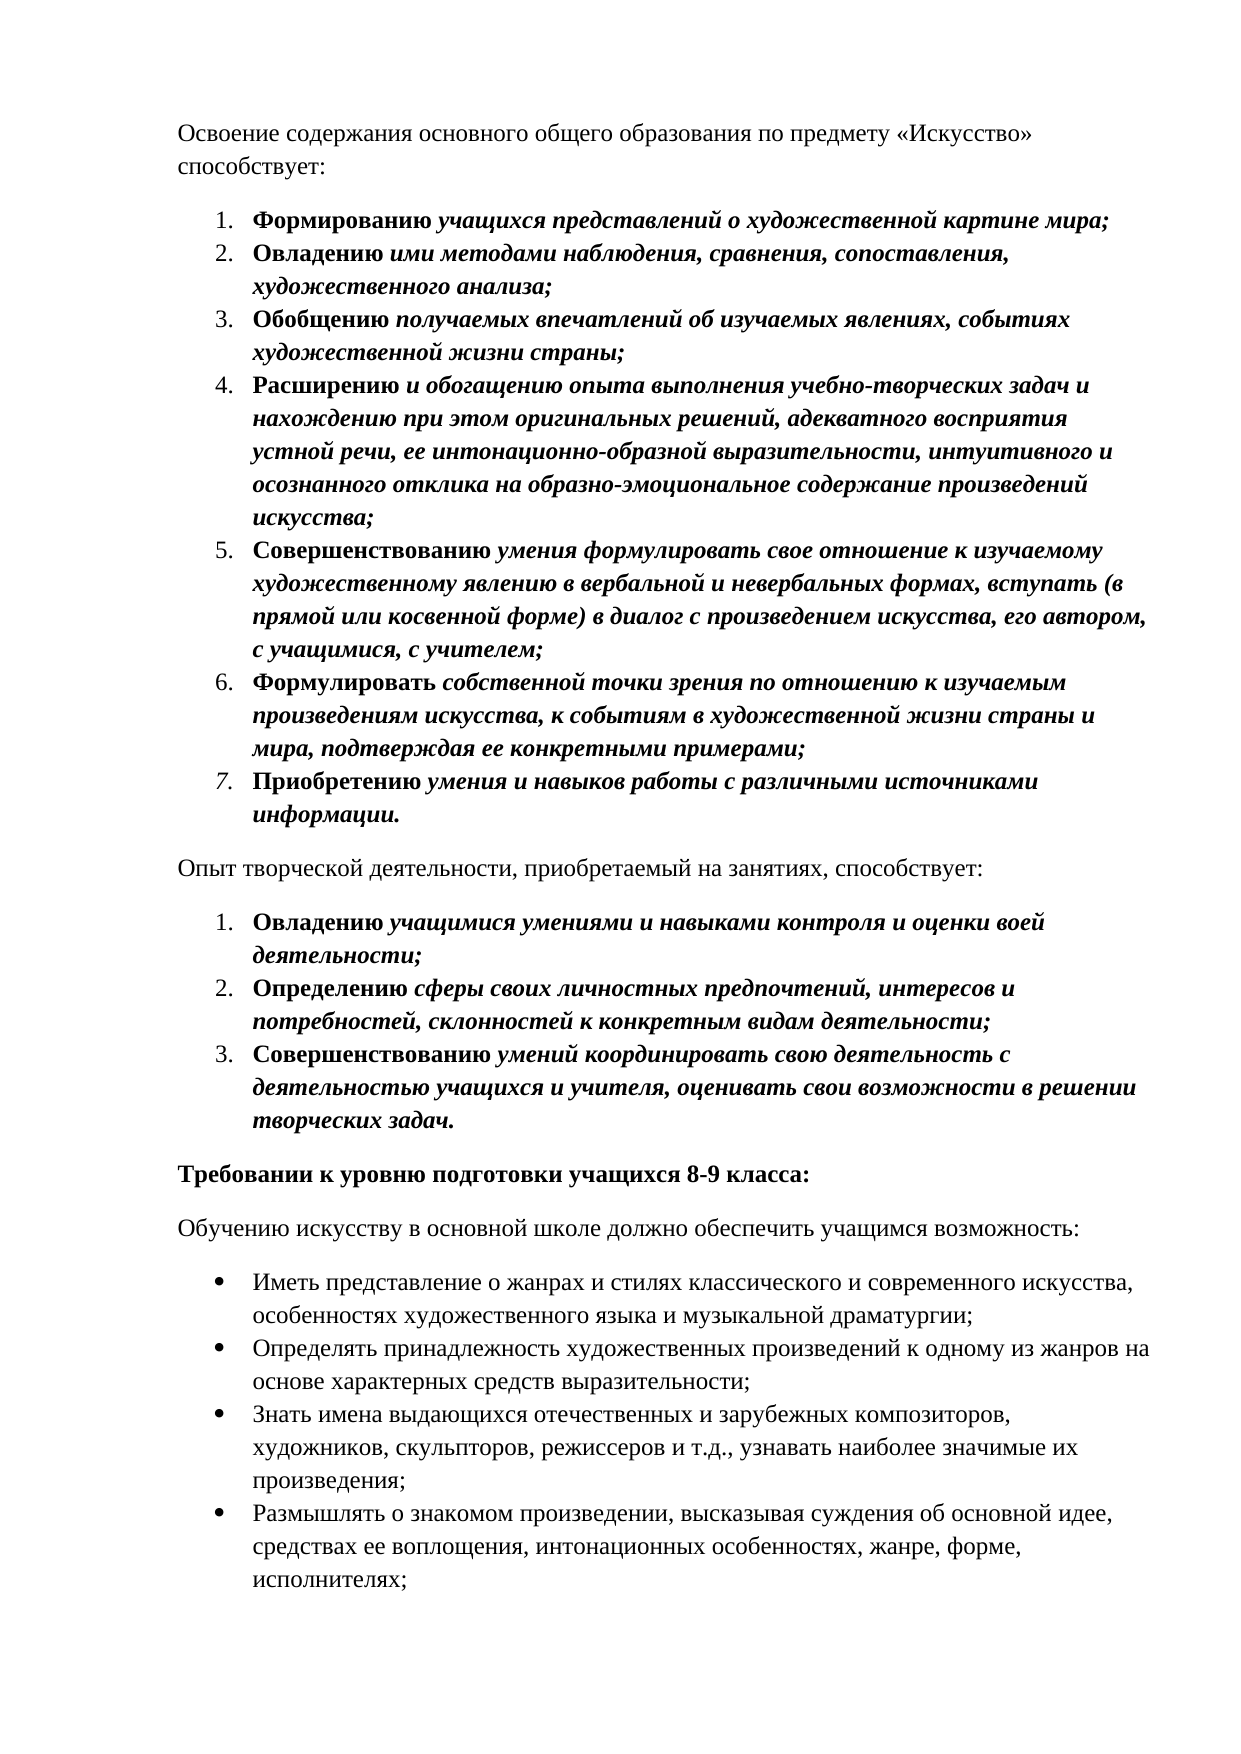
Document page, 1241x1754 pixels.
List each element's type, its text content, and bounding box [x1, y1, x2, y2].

list Размышлять о знакомом произведении, высказывая суждения об основной идее, средствах ее воплощения, интонационных особенностях, жанре, форме, исполнителях; [215, 1498, 1152, 1593]
text Обучению искусству в основной школе должно обеспечить учащимся возможность: [177, 1213, 1152, 1242]
list Формированию учащихся представлений о художественной картине мира; [215, 205, 1152, 234]
list Расширению и обогащению опыта выполнения учебно-творческих задач и нахождению при этом оригинальных решений, адекватного восприятия устной речи, ее интонационно-образной выразительности, интуитивного и осознанного отклика на образно-эмоциональное содержание произведений искусства; [215, 370, 1152, 531]
list Знать имена выдающихся отечественных и зарубежных композиторов, художников, скульпторов, режиссеров и т.д., узнавать наиболее значимые их произведения; [215, 1399, 1152, 1494]
text Опыт творческой деятельности, приобретаемый на занятиях, способствует: [177, 853, 1152, 882]
list Обобщению получаемых впечатлений об изучаемых явлениях, событиях художественной жизни страны; [215, 304, 1152, 366]
text Требовании к уровню подготовки учащихся 8-9 класса: [177, 1159, 1152, 1188]
list Определению сферы своих личностных предпочтений, интересов и потребностей, склонностей к конкретным видам деятельности; [215, 973, 1152, 1035]
list Овладению учащимися умениями и навыками контроля и оценки воей деятельности; [215, 907, 1152, 969]
list Приобретению умения и навыков работы с различными источниками информации. [215, 766, 1152, 828]
list Совершенствованию умений координировать свою деятельность с деятельностью учащихся и учителя, оценивать свои возможности в решении творческих задач. [215, 1039, 1152, 1134]
list Определять принадлежность художественных произведений к одному из жанров на основе характерных средств выразительности; [215, 1333, 1152, 1394]
list Совершенствованию умения формулировать свое отношение к изучаемому художественному явлению в вербальной и невербальных формах, вступать (в прямой или косвенной форме) в диалог с произведением искусства, его автором, с учащимися, с учителем; [215, 535, 1152, 663]
list Овладению ими методами наблюдения, сравнения, сопоставления, художественного анализа; [215, 238, 1152, 300]
list Формулировать собственной точки зрения по отношению к изучаемым произведениям искусства, к событиям в художественной жизни страны и мира, подтверждая ее конкретными примерами; [215, 667, 1152, 762]
list Иметь представление о жанрах и стилях классического и современного искусства, особенностях художественного языка и музыкальной драматургии; [215, 1267, 1152, 1328]
text Освоение содержания основного общего образования по предмету «Искусство» способствует: [177, 118, 1152, 180]
